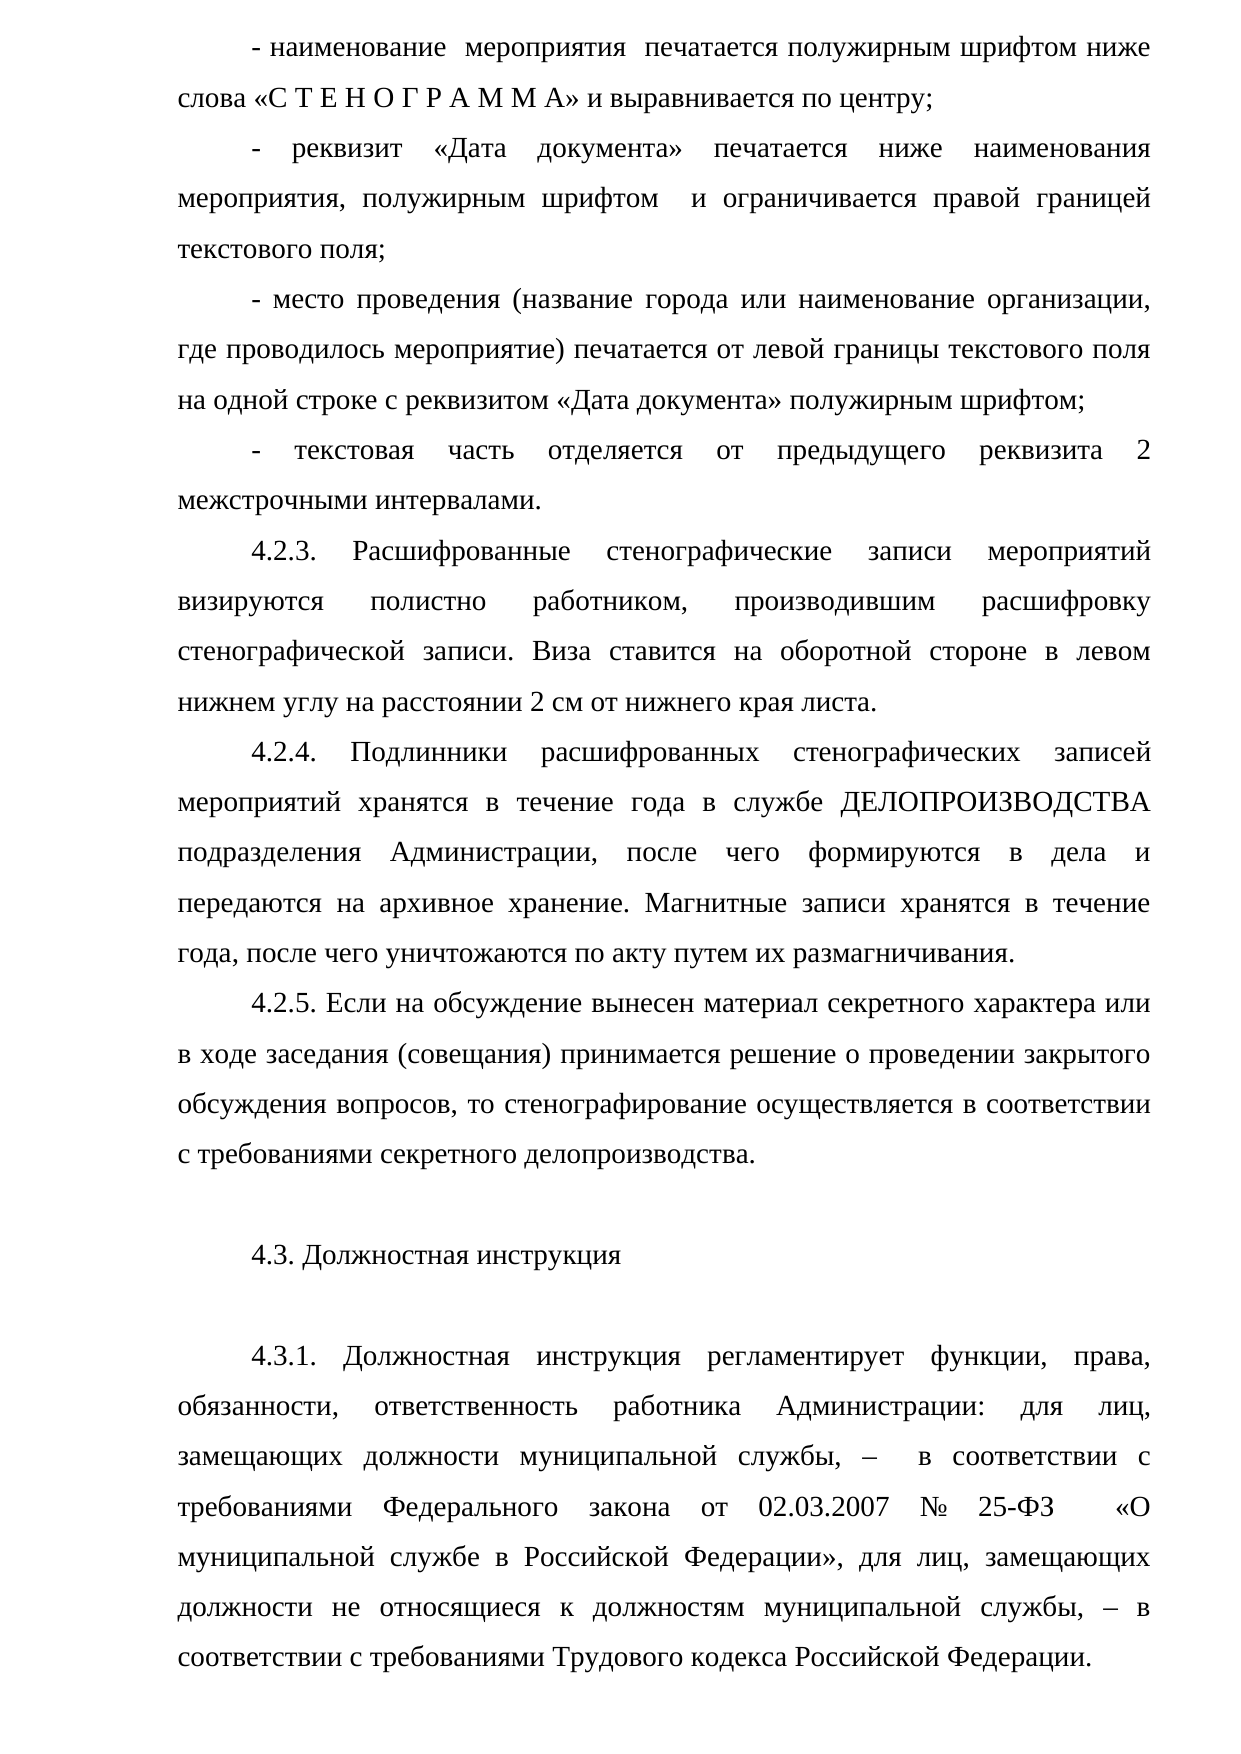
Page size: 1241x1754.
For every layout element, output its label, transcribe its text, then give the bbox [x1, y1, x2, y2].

text 4.2.5. Если на обсуждение вынесен материал секретного характера или в ходе заседания (совещания) принимается решение о проведении закрытого обсуждения вопросов, то стенографирование осуществляется в соответствии с требованиями секретного делопроизводства. [177, 986, 1152, 1170]
text - наименование мероприятия печатается полужирным шрифтом ниже слова «С Т Е Н О Г Р А М М А» и выравнивается по центру; [177, 29, 1152, 113]
text 4.2.3. Расшифрованные стенографические записи мероприятий визируются полистно работником, производившим расшифровку стенографической записи. Виза ставится на оборотной стороне в левом нижнем углу на расстоянии 2 см от нижнего края листа. [177, 533, 1152, 717]
text - текстовая часть отделяется от предыдущего реквизита 2 межстрочными интервалами. [177, 432, 1152, 516]
text 4.3.1. Должностная инструкция регламентирует функции, права, обязанности, ответственность работника Администрации: для лиц, замещающих должности муниципальной службы, – в соответствии с требованиями Федерального закона от 02.03.2007 № 25-ФЗ «О муниципальной службе в Российской Федерации», для лиц, замещающих должности не относящиеся к должностям муниципальной службы, – в соответствии с требованиями Трудового кодекса Российской Федерации. [177, 1338, 1152, 1673]
text 4.3. Должностная инструкция [177, 1237, 1152, 1271]
text - место проведения (название города или наименование организации, где проводилось мероприятие) печатается от левой границы текстового поля на одной строке с реквизитом «Дата документа» полужирным шрифтом; [177, 281, 1152, 415]
text - реквизит «Дата документа» печатается ниже наименования мероприятия, полужирным шрифтом и ограничивается правой границей текстового поля; [177, 130, 1152, 264]
text 4.2.4. Подлинники расшифрованных стенографических записей мероприятий хранятся в течение года в службе ДЕЛОПРОИЗВОДСТВА подразделения Администрации, после чего формируются в дела и передаются на архивное хранение. Магнитные записи хранятся в течение года, после чего уничтожаются по акту путем их размагничивания. [177, 734, 1152, 969]
